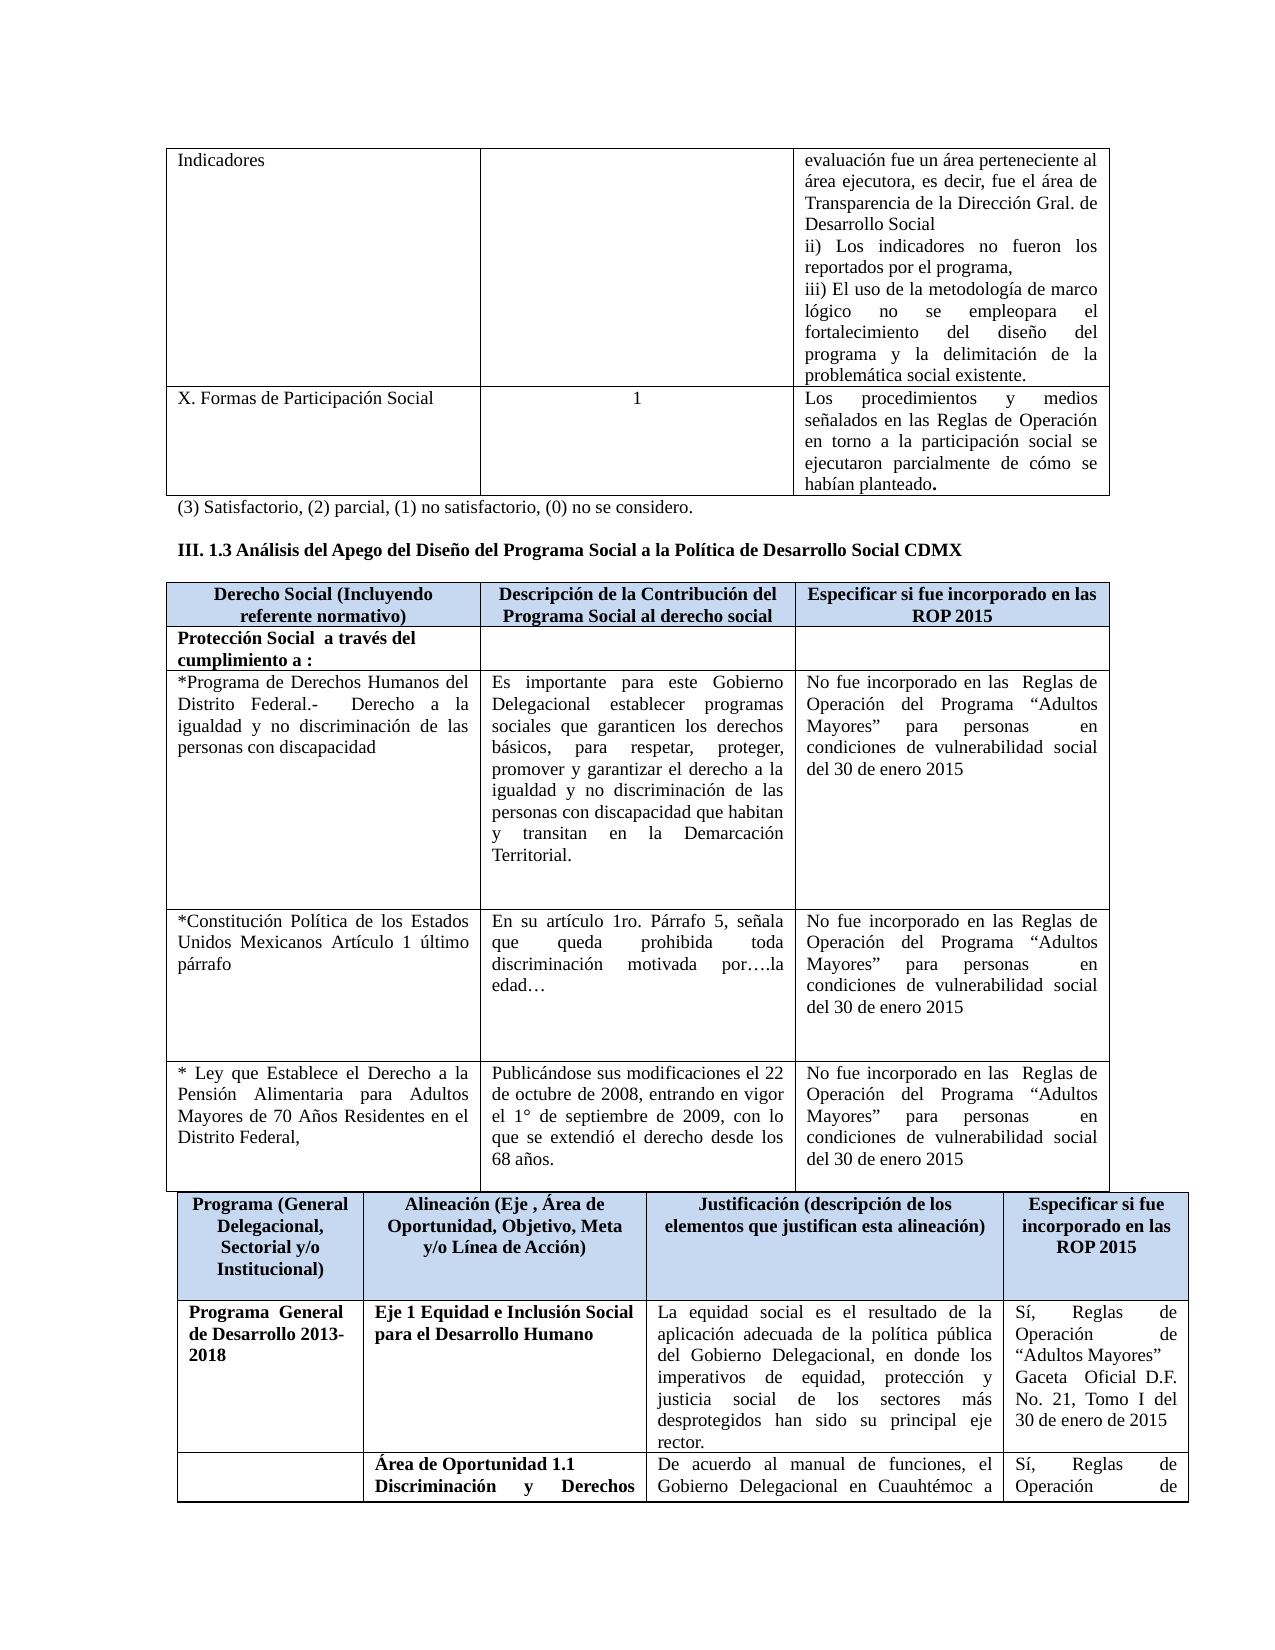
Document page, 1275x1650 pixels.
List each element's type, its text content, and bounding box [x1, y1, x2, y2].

table_cell Programa General de Desarrollo 2013-2018 [178, 1301, 363, 1452]
table_cell Protección Social a través del cumplimiento a : [167, 627, 480, 670]
table_cell [796, 627, 1109, 670]
text III. 1.3 Análisis del Apego del Diseño del Programa Social a la Política de Desarrollo Social CDMX [177, 539, 1098, 560]
table_cell Es importante para este Gobierno Delegacional establecer programas sociales que garanticen los derechos básicos, para respetar, proteger, promover y garantizar el derecho a la igualdad y no discriminación de las personas con discapacidad que habitan y transitan en la Demarcación Territorial. [481, 671, 795, 908]
table_cell Publicándose sus modificaciones el 22 de octubre de 2008, entrando en vigor el 1° de septiembre de 2009, con lo que se extendió el derecho desde los 68 años. [481, 1062, 795, 1191]
table_cell No fue incorporado en las Reglas de Operación del Programa “Adultos Mayores” para personas en condiciones de vulnerabilidad social del 30 de enero 2015 [796, 671, 1109, 908]
table_header Especificar si fue incorporado en las ROP 2015 [796, 583, 1109, 626]
table_cell No fue incorporado en las Reglas de Operación del Programa “Adultos Mayores” para personas en condiciones de vulnerabilidad social del 30 de enero 2015 [796, 1062, 1109, 1191]
table_header Alineación (Eje , Área de Oportunidad, Objetivo, Meta y/o Línea de Acción) [364, 1193, 646, 1300]
text (3) Satisfactorio, (2) parcial, (1) no satisfactorio, (0) no se considero. [177, 496, 1098, 517]
table_cell [178, 1453, 363, 1501]
table_cell Eje 1 Equidad e Inclusión Social para el Desarrollo Humano [364, 1301, 646, 1452]
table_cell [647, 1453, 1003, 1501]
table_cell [167, 149, 480, 386]
table_cell *Constitución Política de los Estados Unidos Mexicanos Artículo 1 último párrafo [167, 910, 480, 1061]
table_cell La equidad social es el resultado de la aplicación adecuada de la política pública del Gobierno Delegacional, en donde los imperativos de equidad, protección y justicia social de los sectores más desprotegidos han sido su principal eje rector. [647, 1301, 1003, 1452]
table_cell *Programa de Derechos Humanos del Distrito Federal.- Derecho a la igualdad y no discriminación de las personas con discapacidad [167, 671, 480, 908]
table_cell X. Formas de Participación Social [167, 387, 480, 495]
table_header Descripción de la Contribución del Programa Social al derecho social [481, 583, 795, 626]
table_cell * Ley que Establece el Derecho a la Pensión Alimentaria para Adultos Mayores de 70 Años Residentes en el Distrito Federal, [167, 1062, 480, 1191]
table_cell 1 [481, 149, 793, 386]
table_cell 1 [481, 387, 793, 495]
table_cell En su artículo 1ro. Párrafo 5, señala que queda prohibida toda discriminación motivada por….la edad… [481, 910, 795, 1061]
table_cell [1004, 1453, 1188, 1501]
table_cell [481, 627, 795, 670]
table_cell Los procedimientos y medios señalados en las Reglas de Operación en torno a la participación social se ejecutaron parcialmente de cómo se habían planteado. [794, 387, 1109, 495]
table_header Justificación (descripción de los elementos que justifican esta alineación) [647, 1193, 1003, 1300]
table_cell Sí, Reglas de Operación de “Adultos Mayores” Gaceta Oficial D.F. No. 21, Tomo I del 30 de enero de 2015 [1004, 1301, 1188, 1452]
table_header Programa (General Delegacional, Sectorial y/o Institucional) [178, 1193, 363, 1300]
table_cell No fue incorporado en las Reglas de Operación del Programa “Adultos Mayores” para personas en condiciones de vulnerabilidad social del 30 de enero 2015 [796, 910, 1109, 1061]
table_header Derecho Social (Incluyendo referente normativo) [167, 583, 480, 626]
table_header Especificar si fue incorporado en las ROP 2015 [1004, 1193, 1188, 1300]
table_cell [364, 1453, 646, 1501]
